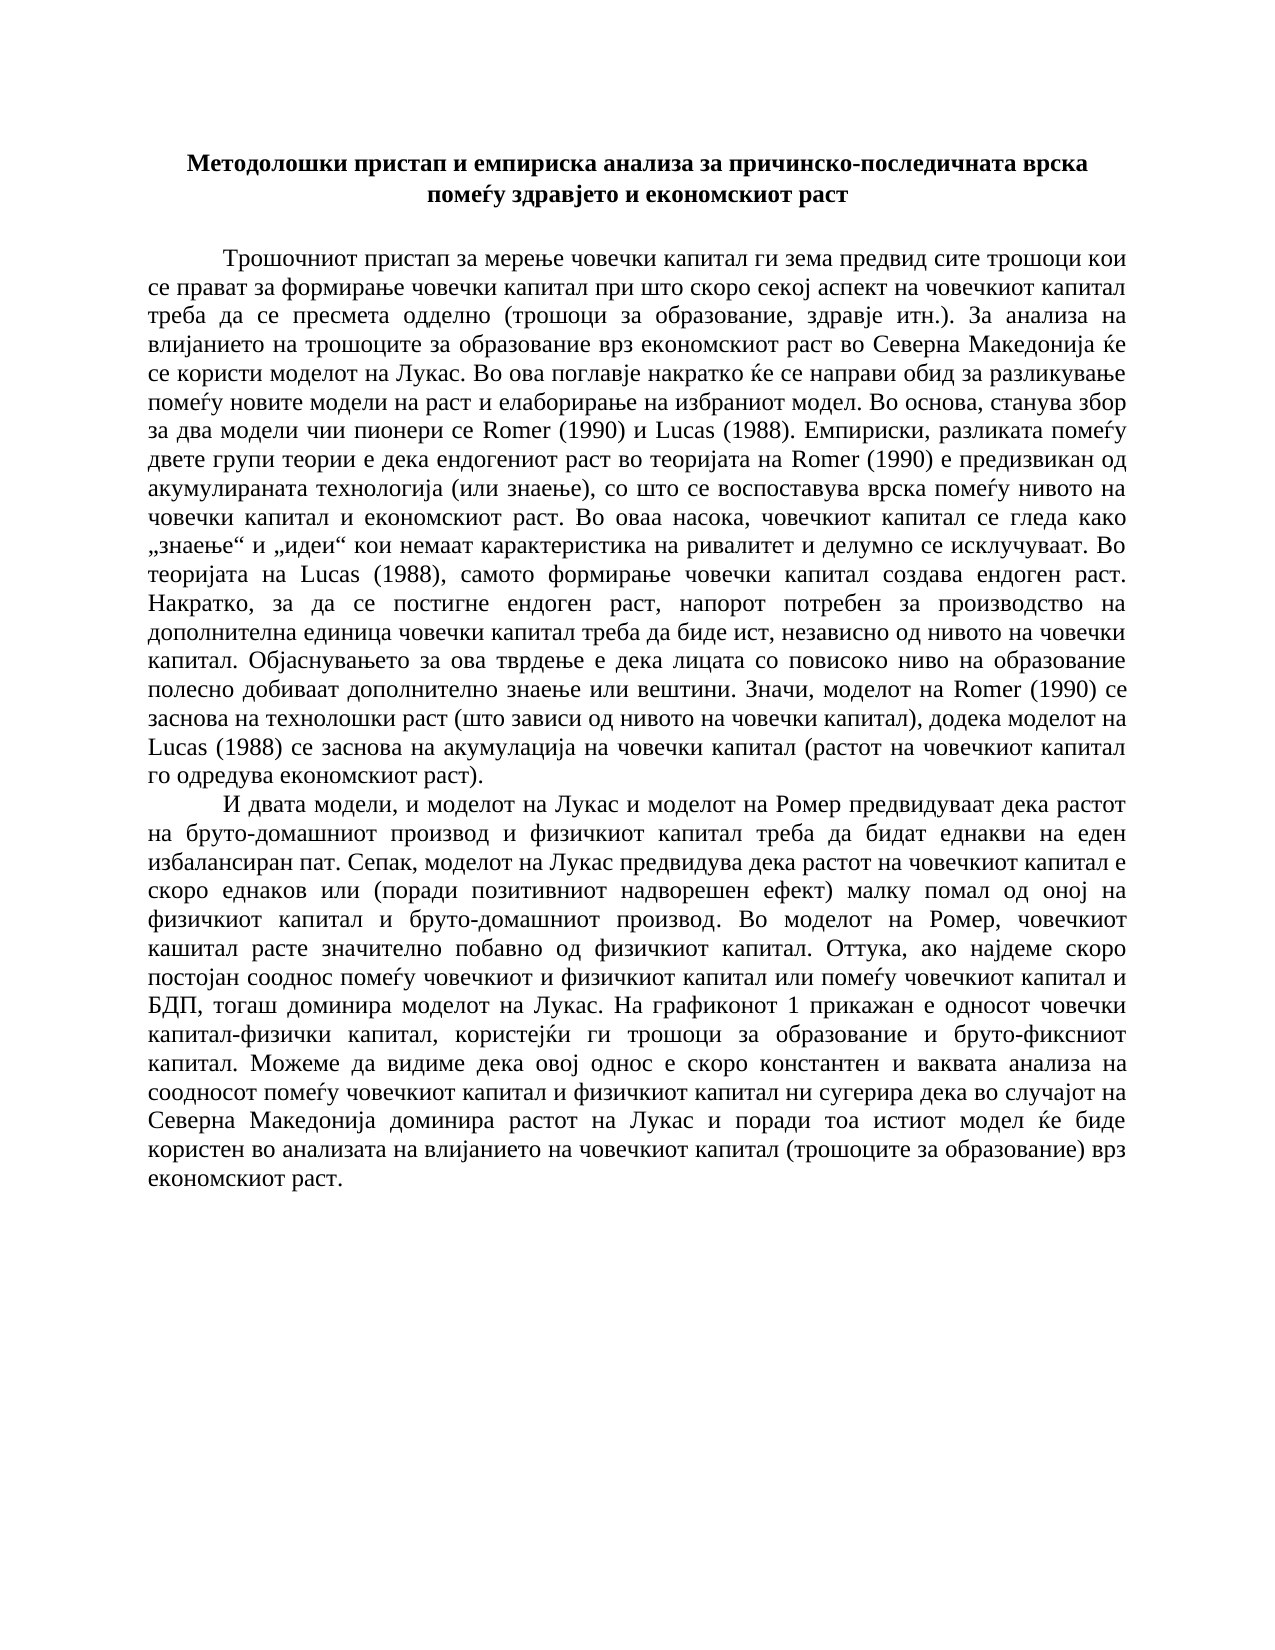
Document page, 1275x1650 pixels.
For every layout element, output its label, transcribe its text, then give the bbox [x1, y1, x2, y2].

text Методолошки пристап и емпириска анализа за причинско-последичната врска помеѓу здравјето и економскиот раст [148, 148, 1127, 207]
text И двата модели, и моделот на Лукас и моделот на Ромер предвидуваат дека растот на бруто-домашниот производ и физичкиот капитал треба да бидат еднакви на еден избалансиран пат. Сепак, моделот на Лукас предвидува дека растот на човечкиот капитал е скоро еднаков или (поради позитивниот надворешен ефект) малку помал од оној на физичкиот капитал и бруто-домашниот производ. Во моделот на Ромер, човечкиот кашитал расте значително побавно од физичкиот капитал. Оттука, ако најдеме скоро постојан сооднос помеѓу човечкиот и физичкиот капитал или помеѓу човечкиот капитал и БДП, тогаш доминира моделот на Лукас. На графиконот 1 прикажан е односот човечки капитал-физички капитал, користејќи ги трошоци за образование и бруто-фиксниот капитал. Можеме да видиме дека овој однос е скоро константен и ваквата анализа на соодносот помеѓу човечкиот капитал и физичкиот капитал ни сугерира дека во случајот на Северна Македонија доминира растот на Лукас и поради тоа истиот модел ќе биде користен во анализата на влијанието на човечкиот капитал (трошоците за образование) врз економскиот раст. [148, 789, 1127, 1192]
text Трошочниот пристап за мерење човечки капитал ги зема предвид сите трошоци кои се прават за формирање човечки капитал при што скоро секој аспект на човечкиот капитал треба да се пресмета одделно (трошоци за образование, здравје итн.). За анализа на влијанието на трошоците за образование врз економскиот раст во Северна Македонија ќе се користи моделот на Лукас. Во ова поглавје накратко ќе се направи обид за разликување помеѓу новите модели на раст и елаборирање на избраниот модел. Во основа, станува збор за два модели чии пионери се Romer (1990) и Lucas (1988). Емпириски, разликата помеѓу двете групи теории е дека ендогениот раст во теоријата на Romer (1990) е предизвикан од акумулираната технологија (или знаење), со што се воспоставува врска помеѓу нивото на човечки капитал и економскиот раст. Во оваа насока, човечкиот капитал се гледа како „знаење“ и „идеи“ кои немаат карактеристика на ривалитет и делумно се исклучуваат. Во теоријата на Lucas (1988), самото формирање човечки капитал создава ендоген раст. Накратко, за да се постигне ендоген раст, напорот потребен за производство на дополнителна единица човечки капитал треба да биде ист, независно од нивото на човечки капитал. Објаснувањето за ова тврдење е дека лицата со повисоко ниво на образование полесно добиваат дополнително знаење или вештини. Значи, моделот на Romer (1990) се заснова на технолошки раст (што зависи од нивото на човечки капитал), додека моделот на Lucas (1988) се заснова на акумулација на човечки капитал (растот на човечкиот капитал го одредува економскиот раст). [148, 243, 1127, 789]
